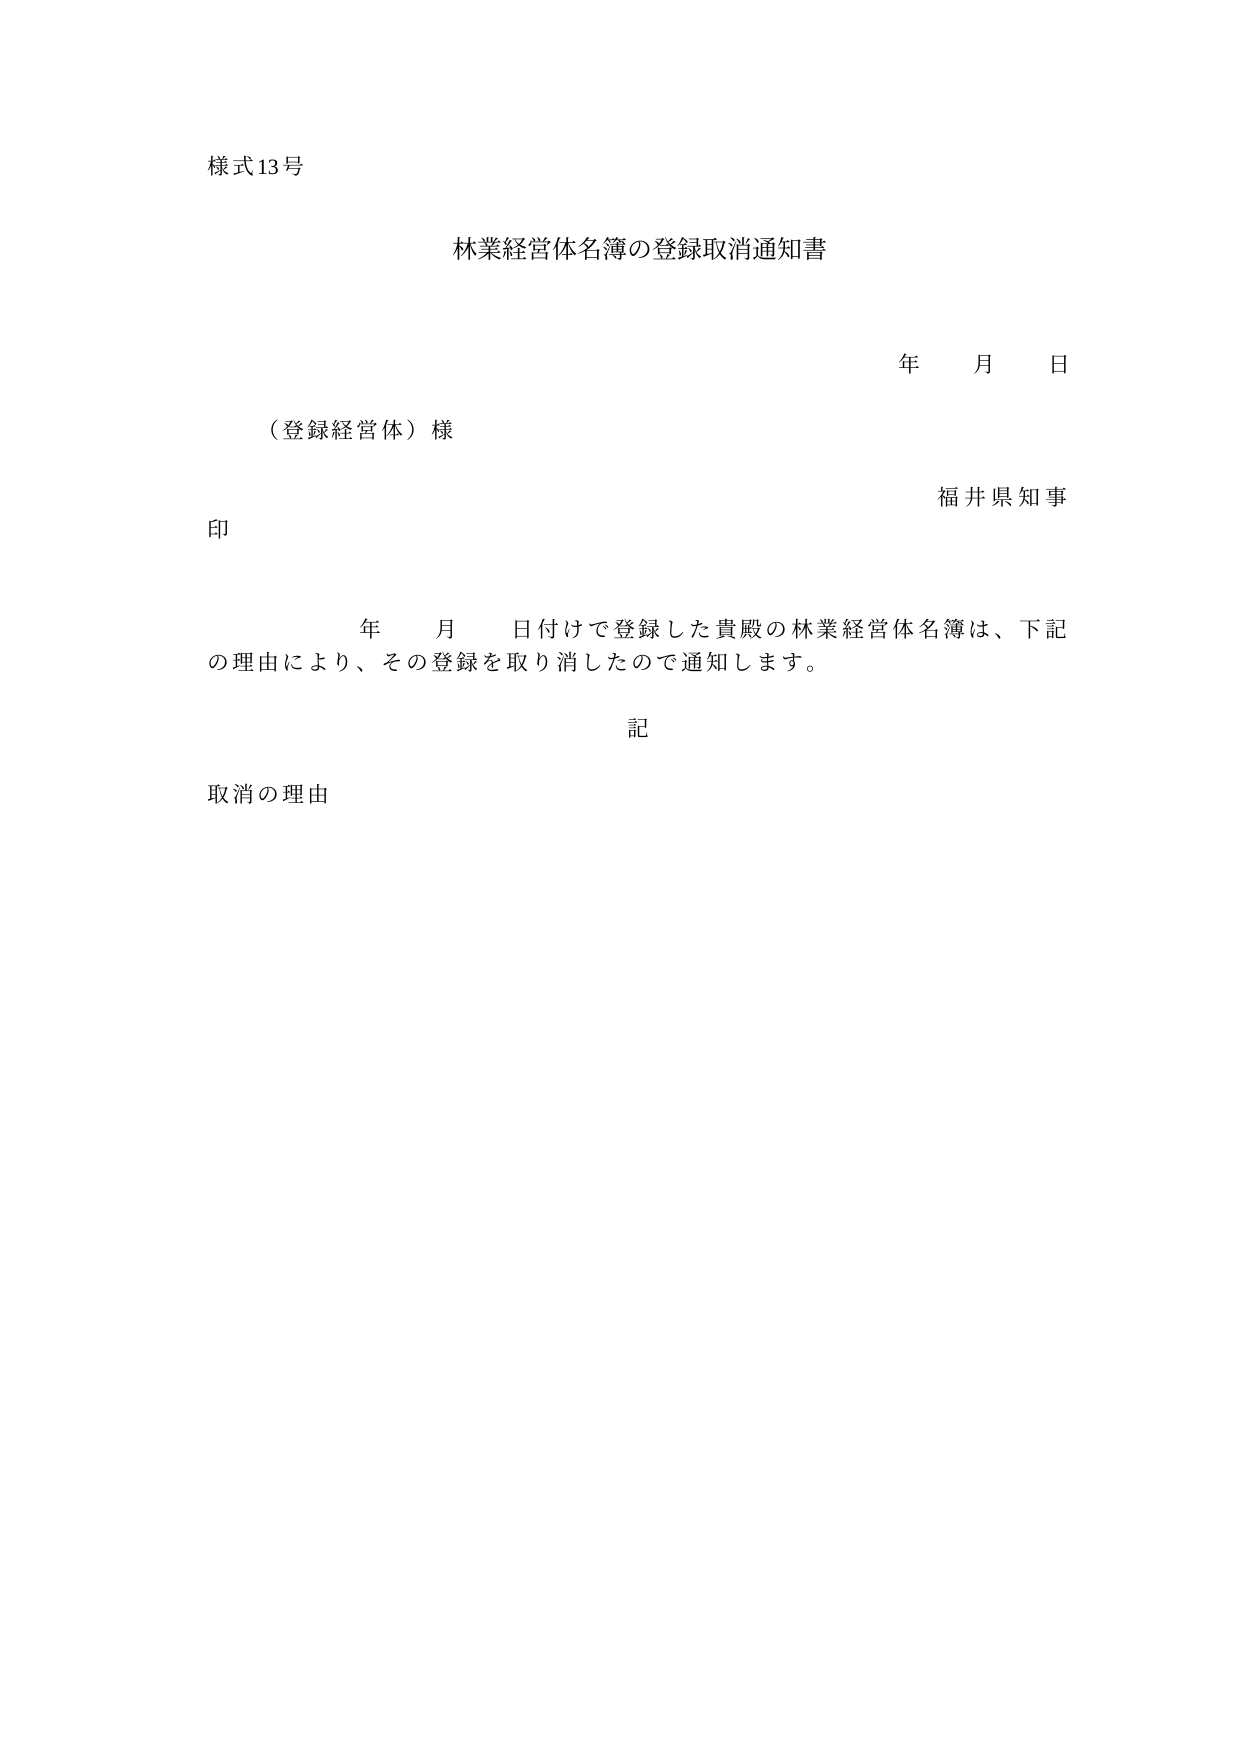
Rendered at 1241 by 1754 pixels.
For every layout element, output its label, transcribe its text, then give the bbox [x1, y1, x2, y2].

text 年 月 日付けで登録した貴殿の林業経営体名簿は、下記の理由により、その登録を取り消したので通知します。 [191, 611, 1073, 677]
text 様式13号 [191, 149, 1073, 182]
text （登録経営体）様 [191, 413, 1073, 446]
text 取消の理由 [191, 776, 1073, 809]
text 年 月 日 [191, 347, 1073, 380]
text 林業経営体名簿の登録取消通知書 [191, 215, 1073, 281]
text 福井県知事 印 [191, 479, 1073, 545]
text 記 [191, 710, 1073, 743]
